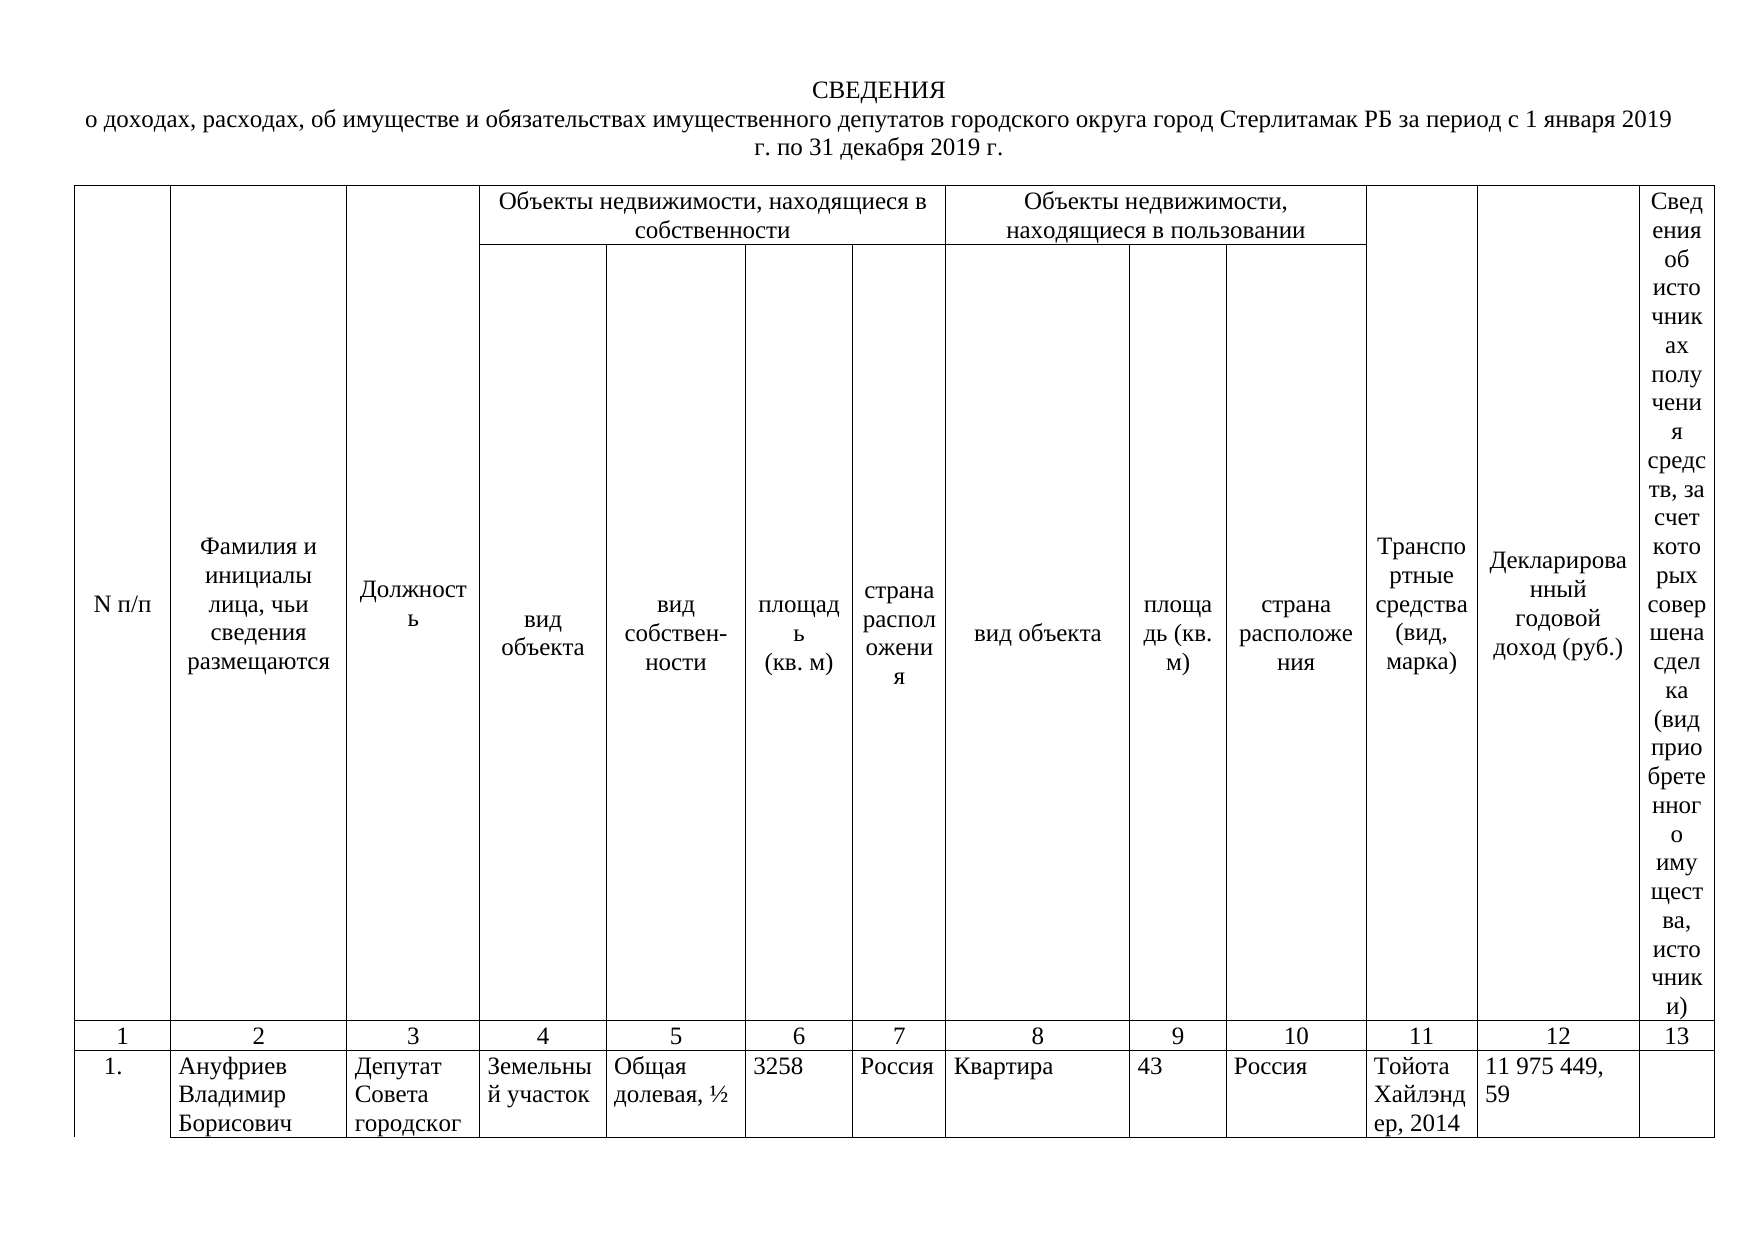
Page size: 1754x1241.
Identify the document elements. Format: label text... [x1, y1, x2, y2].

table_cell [347, 1051, 479, 1137]
table_cell 11 975 449, 59 [1478, 1051, 1639, 1137]
text СВЕДЕНИЯ [74, 75, 1683, 104]
table_cell 4 [480, 1021, 606, 1050]
table_cell страна расположения [853, 245, 945, 1020]
table_cell площадь (кв. м) [1130, 245, 1226, 1020]
table_cell вид объекта [480, 245, 606, 1020]
table_cell 9 [1130, 1021, 1226, 1050]
table_cell Россия [1227, 1051, 1366, 1137]
table_cell 3258 1193 342,8 68 [746, 1051, 852, 1137]
table_header Должность [347, 186, 479, 1020]
table_header Фамилия и инициалы лица, чьи сведения размещаются [171, 186, 346, 1020]
table_cell 3 [347, 1021, 479, 1050]
table_header N п/п [75, 186, 170, 1020]
table_cell [1640, 1051, 1714, 1137]
table_cell Квартира [946, 1051, 1129, 1137]
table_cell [171, 1051, 346, 1137]
table_cell 1 [75, 1021, 170, 1050]
table_header Транспортные средства (вид, марка) [1367, 186, 1477, 1020]
table_cell 7 [853, 1021, 945, 1050]
table_cell 12 [1478, 1021, 1639, 1050]
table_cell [607, 1051, 745, 1137]
table_header Объекты недвижимости, находящиеся в собственности [480, 186, 945, 244]
text о доходах, расходах, об имуществе и обязательствах имущественного депутатов городского округа город Стерлитамак РБ за период с 1 января 2019 г. по 31 декабря 2019 г. [74, 104, 1683, 161]
table_cell 8 [946, 1021, 1129, 1050]
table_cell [853, 1051, 945, 1137]
table_cell [75, 1051, 170, 1137]
table_cell 6 [746, 1021, 852, 1050]
table_header Объекты недвижимости, находящиеся в пользовании [946, 186, 1366, 244]
table_cell страна расположения [1227, 245, 1366, 1020]
table_cell вид объекта [946, 245, 1129, 1020]
table_cell 11 [1367, 1021, 1477, 1050]
table_cell 43 [1130, 1051, 1226, 1137]
table_cell 2 [171, 1021, 346, 1050]
table_cell 5 [607, 1021, 745, 1050]
table_cell 13 [1640, 1021, 1714, 1050]
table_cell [480, 1051, 606, 1137]
table_header Сведения об источниках получения средств, за счет которых совершена сделка (вид приобретенного имущества, источники) [1640, 186, 1714, 1020]
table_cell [1367, 1051, 1477, 1137]
table_cell 10 [1227, 1021, 1366, 1050]
table_cell вид собствен-ности [607, 245, 745, 1020]
table_header Декларированный годовой доход (руб.) [1478, 186, 1639, 1020]
table_cell площадь (кв. м) [746, 245, 852, 1020]
